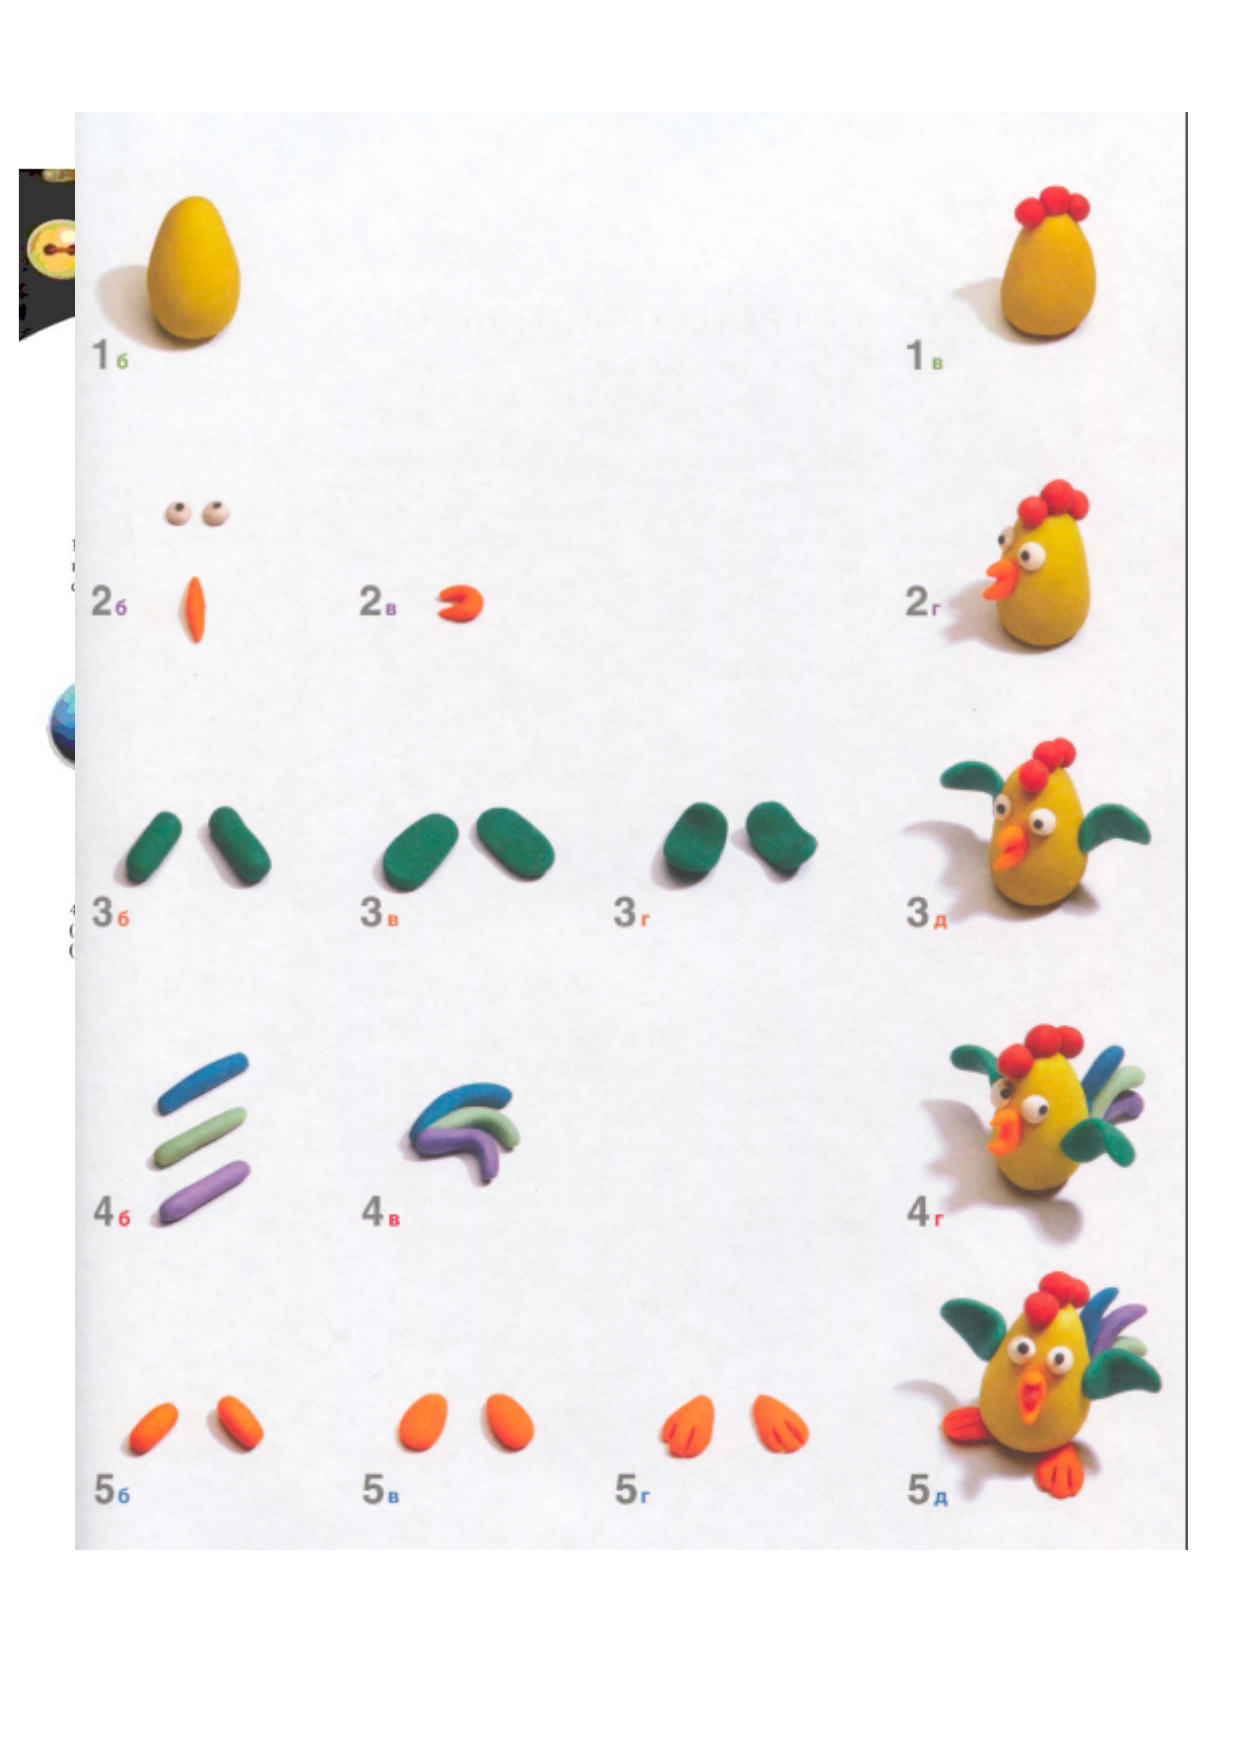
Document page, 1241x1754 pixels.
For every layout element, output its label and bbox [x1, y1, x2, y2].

picture [18, 112, 1188, 1550]
